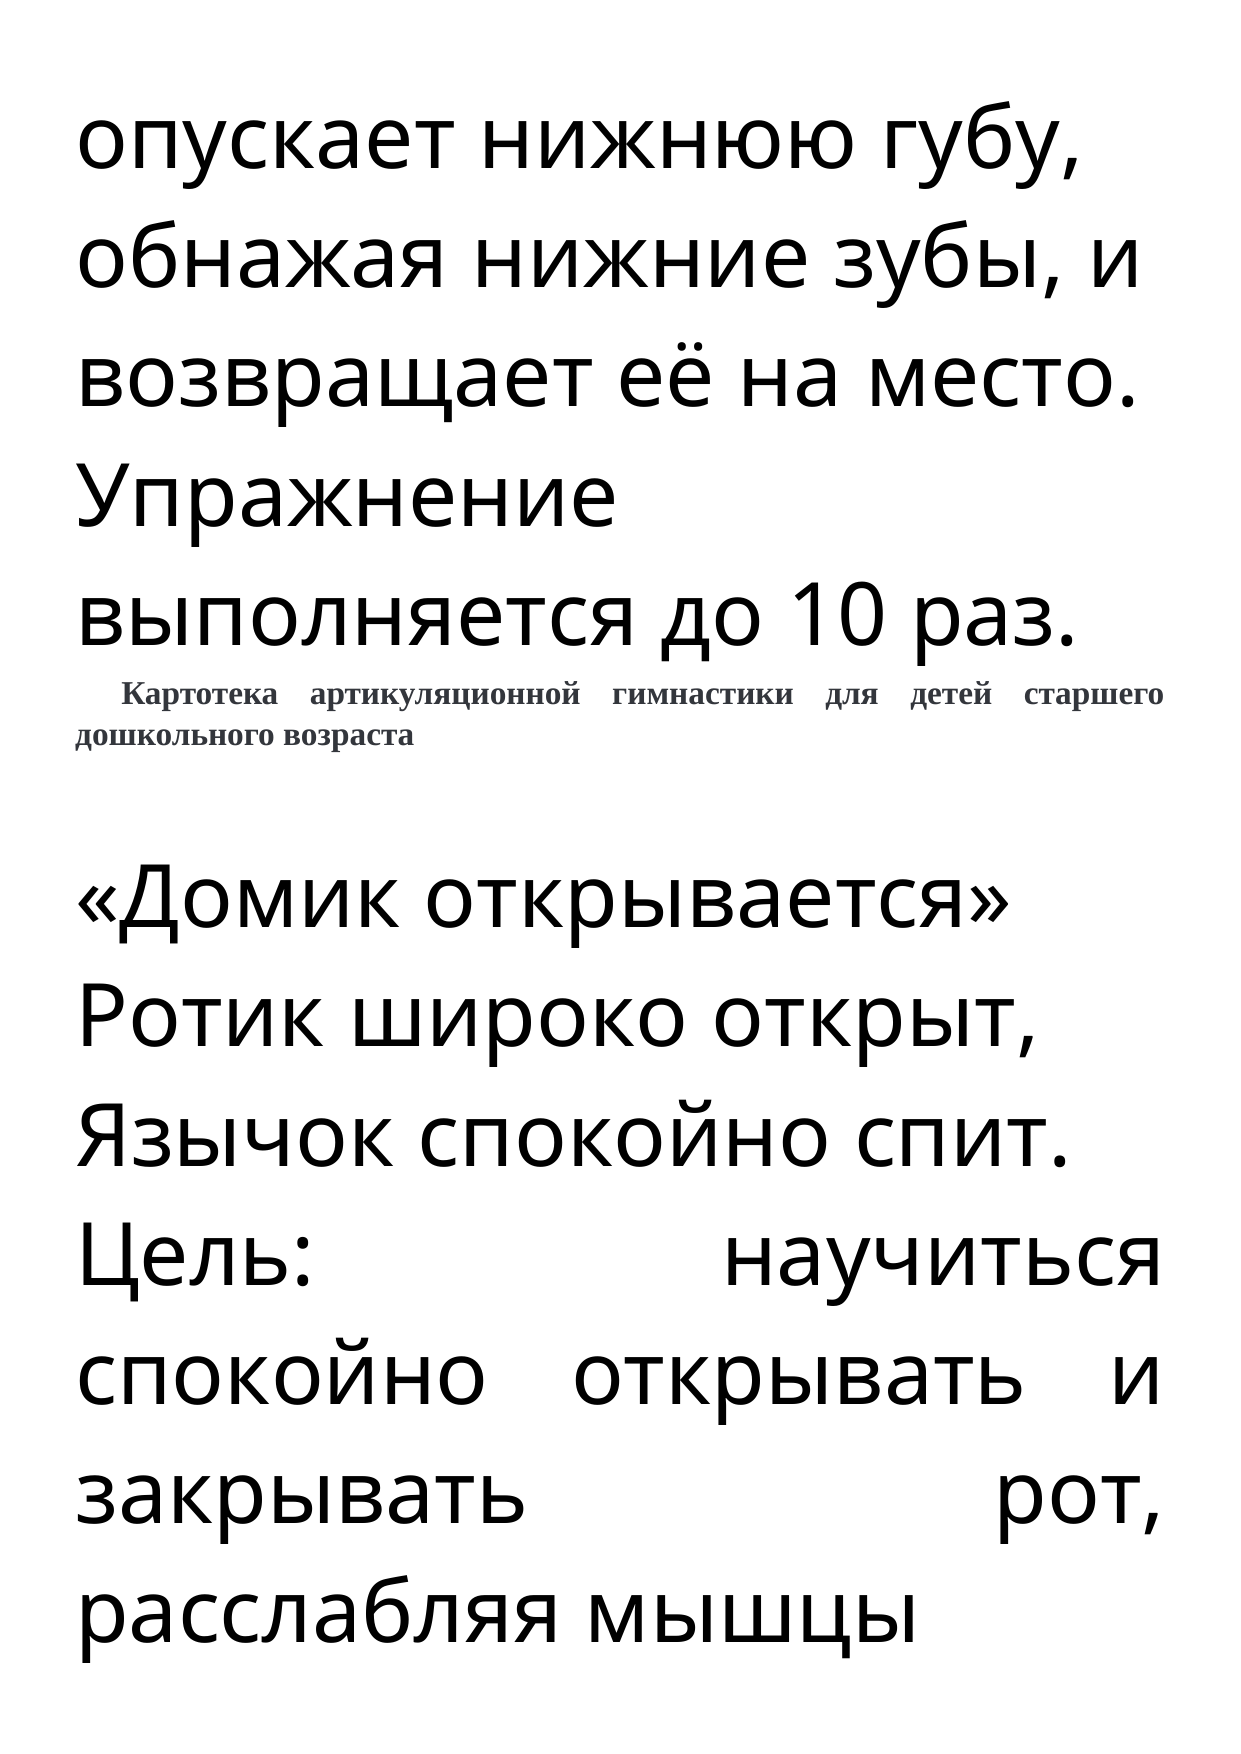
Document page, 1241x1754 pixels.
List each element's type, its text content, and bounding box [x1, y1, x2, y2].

text возвращает её на место. Упражнение выполняется до 10 раз. [75, 313, 1165, 671]
text Язычок спокойно спит. [75, 1072, 1165, 1192]
text «Домик открывается» [75, 834, 1165, 953]
subtitle Картотека артикуляционной гимнастики для детей старшего дошкольного возраста [75, 671, 1165, 752]
text Ротик широко открыт, [75, 953, 1165, 1072]
text опускает нижнюю губу, обнажая нижние зубы, и [75, 75, 1165, 313]
text Цель: научиться спокойно открывать и закрывать рот, расслабляя мышцы [75, 1192, 1165, 1668]
